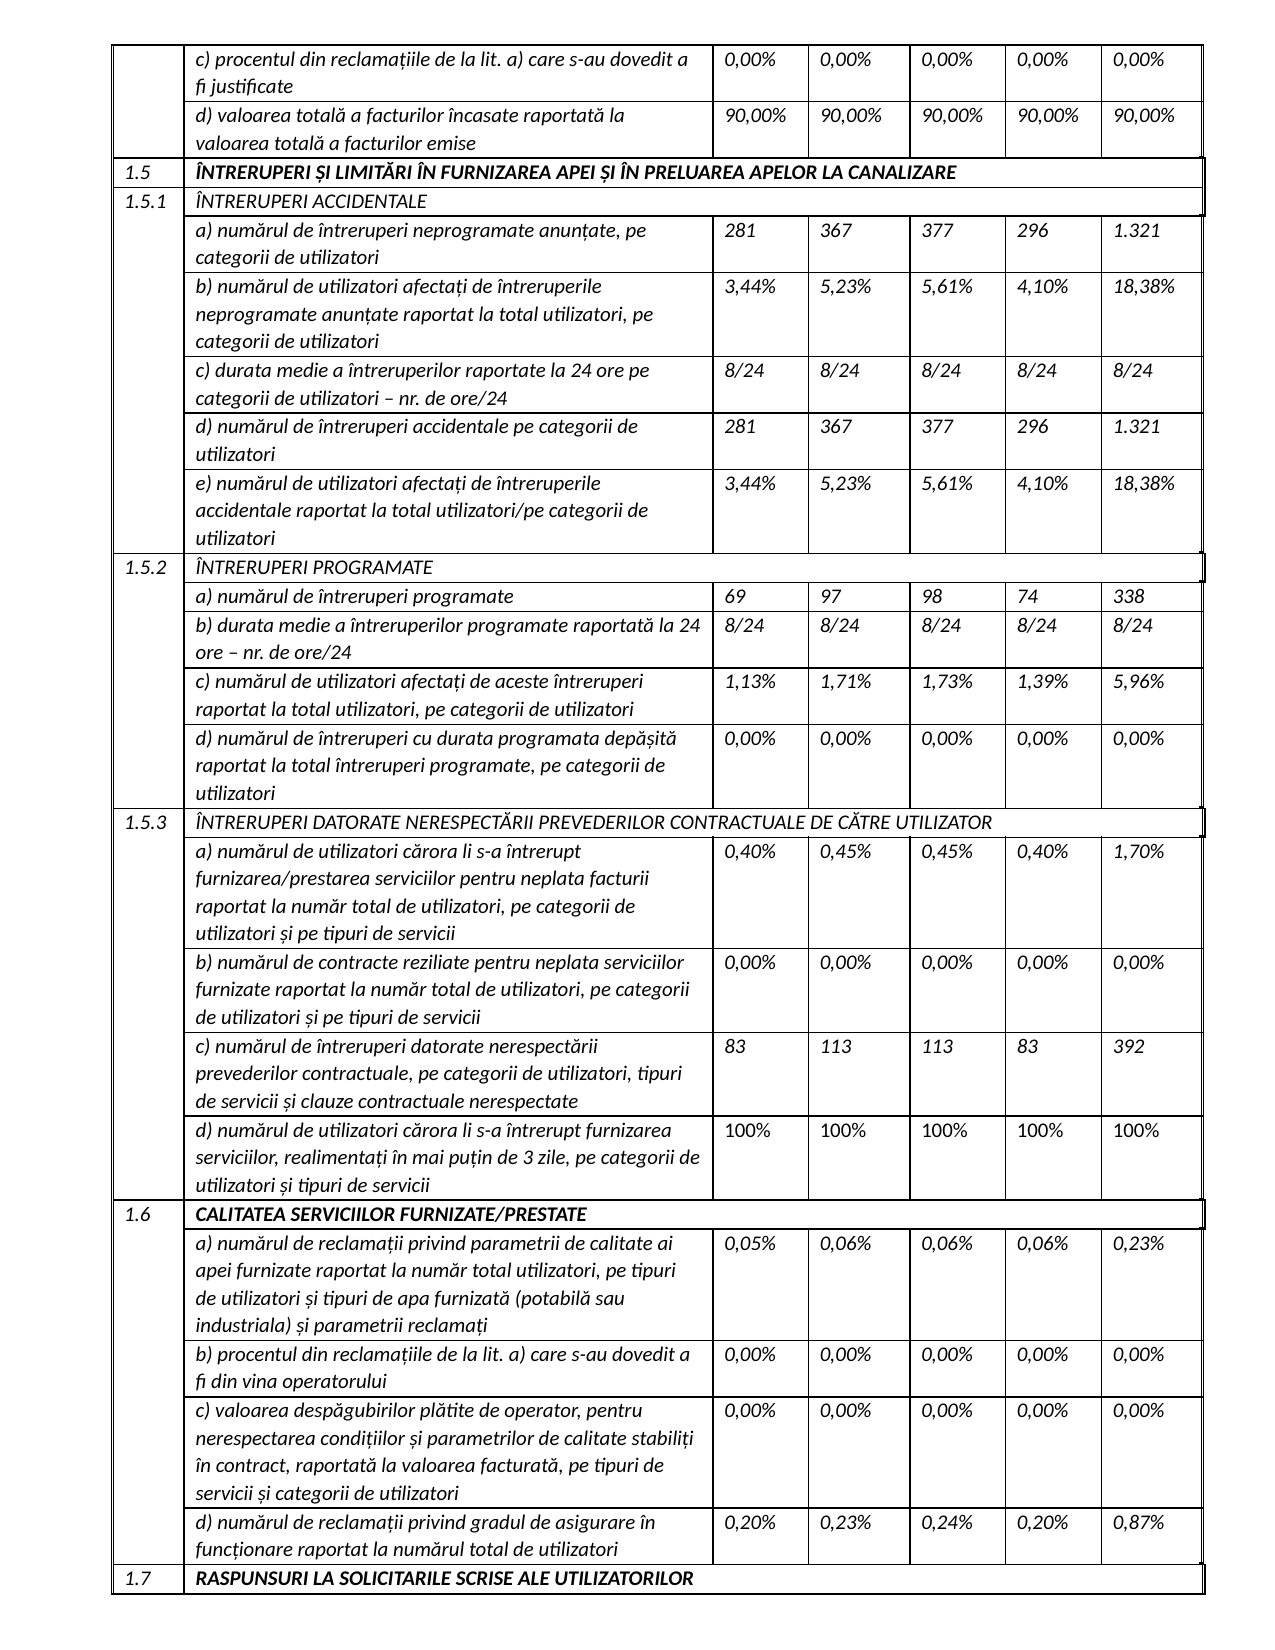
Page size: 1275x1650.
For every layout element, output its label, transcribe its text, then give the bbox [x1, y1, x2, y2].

table_cell 0,20% [1006, 1509, 1101, 1564]
table_cell 0,00% [714, 46, 808, 101]
table_cell 90,00% [1102, 102, 1201, 157]
table_cell 0,23% [1102, 1230, 1201, 1339]
table_cell 0,00% [1102, 46, 1201, 101]
table_cell 8/24 [714, 357, 808, 412]
table_cell 338 [1102, 583, 1201, 611]
table_cell 1.321 [1102, 414, 1201, 469]
table_cell e) numărul de utilizatori afectați de întreruperile accidentale raportat la total utilizatori/pe categorii de utilizatori [185, 470, 712, 552]
table_cell 0,23% [809, 1509, 909, 1564]
table_cell d) numărul de întreruperi cu durata programata depășită raportat la total întreruperi programate, pe categorii de utilizatori [185, 725, 712, 807]
table_cell 100% [714, 1117, 808, 1199]
table_cell 1.7 [114, 1565, 183, 1593]
table_cell 296 [1006, 414, 1101, 469]
table_cell 1,73% [911, 669, 1005, 723]
table_cell 296 [1006, 217, 1101, 272]
table_cell 100% [809, 1117, 909, 1199]
table_cell 4,10% [1006, 470, 1101, 552]
table_cell 5,96% [1102, 669, 1201, 723]
table_cell 90,00% [1006, 102, 1101, 157]
table_cell 0,40% [1006, 838, 1101, 948]
table_cell 0,00% [1006, 46, 1101, 101]
table_cell 18,38% [1102, 273, 1201, 356]
table_cell 0,00% [1006, 1398, 1101, 1507]
table_cell 0,06% [809, 1230, 909, 1339]
table_cell 0,45% [911, 838, 1005, 948]
table_cell 98 [911, 583, 1005, 611]
table_cell d) numărul de întreruperi accidentale pe categorii de utilizatori [185, 414, 712, 469]
table_cell 0,00% [809, 1341, 909, 1396]
table_cell a) numărul de întreruperi programate [185, 583, 712, 611]
table_cell 0,40% [714, 838, 808, 948]
table_cell b) procentul din reclamațiile de la lit. a) care s-au dovedit a fi din vina operatorului [185, 1341, 712, 1396]
table_cell 1,71% [809, 669, 909, 723]
table_cell 0,00% [1006, 949, 1101, 1032]
table_cell 90,00% [714, 102, 808, 157]
table_cell 8/24 [1102, 357, 1201, 412]
table_cell 1,13% [714, 669, 808, 723]
table_cell 367 [809, 414, 909, 469]
table_cell 0,00% [911, 46, 1005, 101]
table_cell 97 [809, 583, 909, 611]
table_cell 1.5.1 [114, 188, 183, 552]
table_cell 281 [714, 217, 808, 272]
table_cell 0,00% [714, 1398, 808, 1507]
table_cell 0,00% [1102, 725, 1201, 807]
table_cell a) numărul de reclamații privind parametrii de calitate ai apei furnizate raportat la număr total utilizatori, pe tipuri de utilizatori și tipuri de apa furnizată (potabilă sau industriala) și parametrii reclamați [185, 1230, 712, 1339]
table_cell 1.6 [114, 1201, 183, 1564]
table_cell 5,61% [911, 470, 1005, 552]
table_cell 1.5.2 [114, 554, 183, 807]
table_cell 1,70% [1102, 838, 1201, 948]
table_cell 8/24 [809, 357, 909, 412]
table_cell 5,61% [911, 273, 1005, 356]
table_cell 18,38% [1102, 470, 1201, 552]
table_cell 0,06% [1006, 1230, 1101, 1339]
table_cell c) durata medie a întreruperilor raportate la 24 ore pe categorii de utilizatori – nr. de ore/24 [185, 357, 712, 412]
table_cell 5,23% [809, 273, 909, 356]
table_cell d) numărul de utilizatori cărora li s-a întrerupt furnizarea serviciilor, realimentați în mai puțin de 3 zile, pe categorii de utilizatori și tipuri de servicii [185, 1117, 712, 1199]
table_cell 100% [911, 1117, 1005, 1199]
table_cell 281 [714, 414, 808, 469]
table_cell 0,00% [714, 1341, 808, 1396]
table_cell 3,44% [714, 470, 808, 552]
table_cell ÎNTRERUPERI ACCIDENTALE [185, 188, 1202, 215]
table_cell 0,00% [714, 949, 808, 1032]
table_cell 0,24% [911, 1509, 1005, 1564]
table_cell 1.5.3 [114, 809, 183, 1199]
table_cell ÎNTRERUPERI ŞI LIMITĂRI ÎN FURNIZAREA APEI ŞI ÎN PRELUAREA APELOR LA CANALIZARE [185, 159, 1202, 186]
table_cell 1,39% [1006, 669, 1101, 723]
table_cell 0,00% [1006, 1341, 1101, 1396]
table_cell b) numărul de utilizatori afectați de întreruperile neprogramate anunțate raportat la total utilizatori, pe categorii de utilizatori [185, 273, 712, 356]
table_cell 0,00% [911, 1341, 1005, 1396]
table_cell 8/24 [911, 357, 1005, 412]
table_cell 1.5 [114, 159, 183, 186]
table_cell 0,00% [911, 949, 1005, 1032]
table_cell 8/24 [1006, 612, 1101, 667]
table_cell c) numărul de utilizatori afectați de aceste întreruperi raportat la total utilizatori, pe categorii de utilizatori [185, 669, 712, 723]
table_cell 113 [911, 1033, 1005, 1115]
table_cell 8/24 [1006, 357, 1101, 412]
table_cell 0,87% [1102, 1509, 1201, 1564]
table_cell 0,00% [1102, 949, 1201, 1032]
table_cell 3,44% [714, 273, 808, 356]
table_cell 5,23% [809, 470, 909, 552]
table_cell 0,00% [911, 725, 1005, 807]
table_cell 8/24 [1102, 612, 1201, 667]
table_cell 0,00% [809, 949, 909, 1032]
table_cell 377 [911, 414, 1005, 469]
table_cell 69 [714, 583, 808, 611]
table_cell 0,00% [911, 1398, 1005, 1507]
table_cell 100% [1102, 1117, 1201, 1199]
table_cell 0,00% [809, 725, 909, 807]
table_cell 392 [1102, 1033, 1201, 1115]
table_cell 90,00% [911, 102, 1005, 157]
table_cell CALITATEA SERVICIILOR FURNIZATE/PRESTATE [185, 1201, 1202, 1228]
table_cell ÎNTRERUPERI DATORATE NERESPECTĂRII PREVEDERILOR CONTRACTUALE DE CĂTRE UTILIZATOR [185, 809, 1202, 836]
table_cell a) numărul de întreruperi neprogramate anunțate, pe categorii de utilizatori [185, 217, 712, 272]
table_cell 0,20% [714, 1509, 808, 1564]
table_cell 8/24 [911, 612, 1005, 667]
table_cell c) valoarea despăgubirilor plătite de operator, pentru nerespectarea condițiilor și parametrilor de calitate stabiliți în contract, raportată la valoarea facturată, pe tipuri de servicii și categorii de utilizatori [185, 1398, 712, 1507]
table_cell 0,00% [809, 46, 909, 101]
table_cell d) valoarea totală a facturilor încasate raportată la valoarea totală a facturilor emise [185, 102, 712, 157]
table_cell 90,00% [809, 102, 909, 157]
table_cell ÎNTRERUPERI PROGRAMATE [185, 554, 1202, 582]
table_cell d) numărul de reclamații privind gradul de asigurare în funcționare raportat la numărul total de utilizatori [185, 1509, 712, 1564]
table_cell RASPUNSURI LA SOLICITARILE SCRISE ALE UTILIZATORILOR [185, 1565, 1202, 1593]
table_cell 0,06% [911, 1230, 1005, 1339]
table_cell 74 [1006, 583, 1101, 611]
table_cell 1.321 [1102, 217, 1201, 272]
table_cell c) procentul din reclamațiile de la lit. a) care s-au dovedit a fi justificate [185, 46, 712, 101]
table_cell 113 [809, 1033, 909, 1115]
table_cell 83 [1006, 1033, 1101, 1115]
table_cell 100% [1006, 1117, 1101, 1199]
table_cell 83 [714, 1033, 808, 1115]
table_cell 4,10% [1006, 273, 1101, 356]
table_cell 8/24 [714, 612, 808, 667]
table_cell c) numărul de întreruperi datorate nerespectării prevederilor contractuale, pe categorii de utilizatori, tipuri de servicii şi clauze contractuale nerespectate [185, 1033, 712, 1115]
table_cell a) numărul de utilizatori cărora li s-a întrerupt furnizarea/prestarea serviciilor pentru neplata facturii raportat la număr total de utilizatori, pe categorii de utilizatori şi pe tipuri de servicii [185, 838, 712, 948]
table_cell b) numărul de contracte reziliate pentru neplata serviciilor furnizate raportat la număr total de utilizatori, pe categorii de utilizatori şi pe tipuri de servicii [185, 949, 712, 1032]
table_cell 8/24 [809, 612, 909, 667]
table_cell 0,05% [714, 1230, 808, 1339]
table_cell 0,00% [1102, 1398, 1201, 1507]
table_cell 0,00% [809, 1398, 909, 1507]
table_cell 0,00% [714, 725, 808, 807]
table_cell 0,45% [809, 838, 909, 948]
table_cell 377 [911, 217, 1005, 272]
table_cell 0,00% [1006, 725, 1101, 807]
table_cell b) durata medie a întreruperilor programate raportată la 24 ore – nr. de ore/24 [185, 612, 712, 667]
table_cell 0,00% [1102, 1341, 1201, 1396]
table_cell 367 [809, 217, 909, 272]
